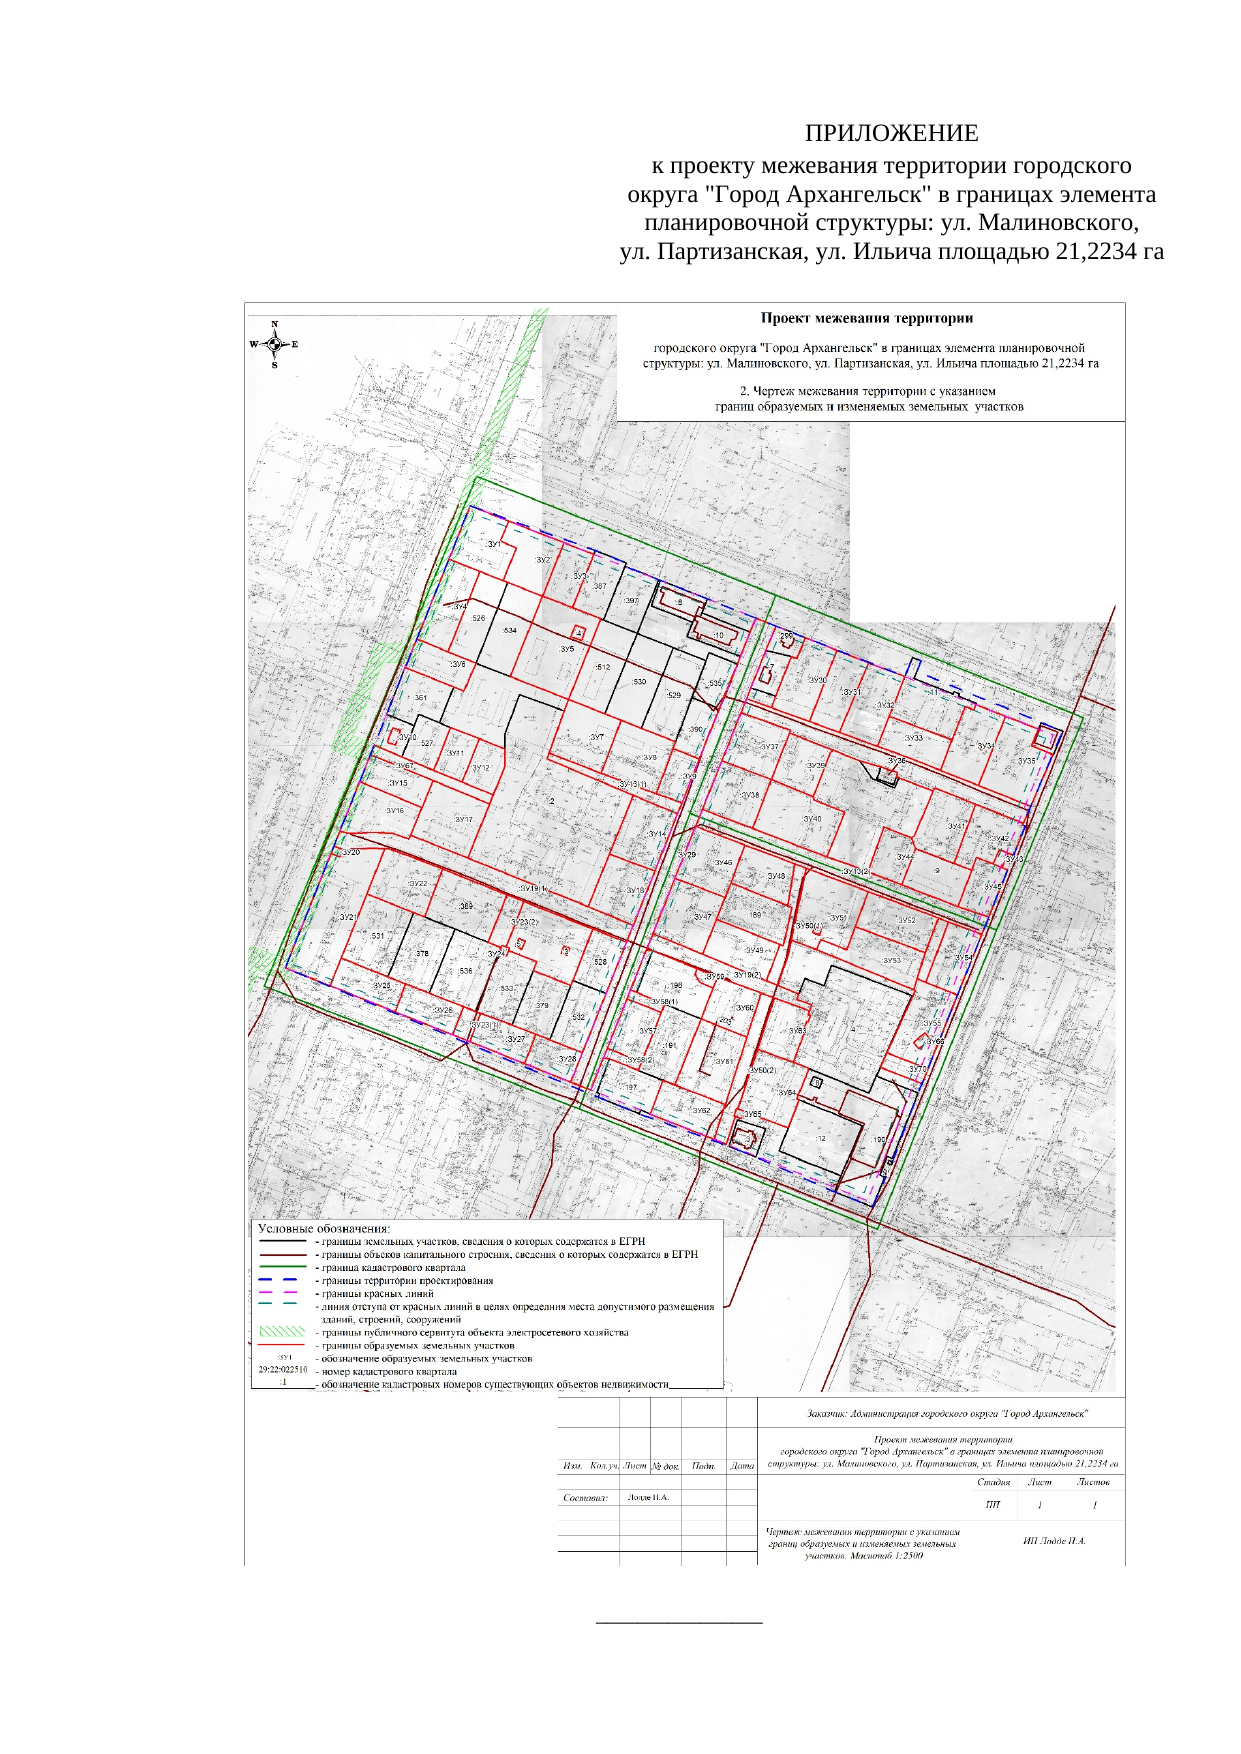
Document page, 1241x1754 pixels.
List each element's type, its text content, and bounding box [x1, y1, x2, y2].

table_header ПРИЛОЖЕНИЕ [599, 118, 1181, 150]
picture [223, 288, 1135, 1578]
table_cell к проекту межевания территории городского округа "Город Архангельск" в границах элемента планировочной структуры: ул. Малиновского, ул. Партизанская, ул. Ильича площадью 21,2234 га [599, 150, 1181, 265]
text ________________ [177, 1602, 1181, 1626]
